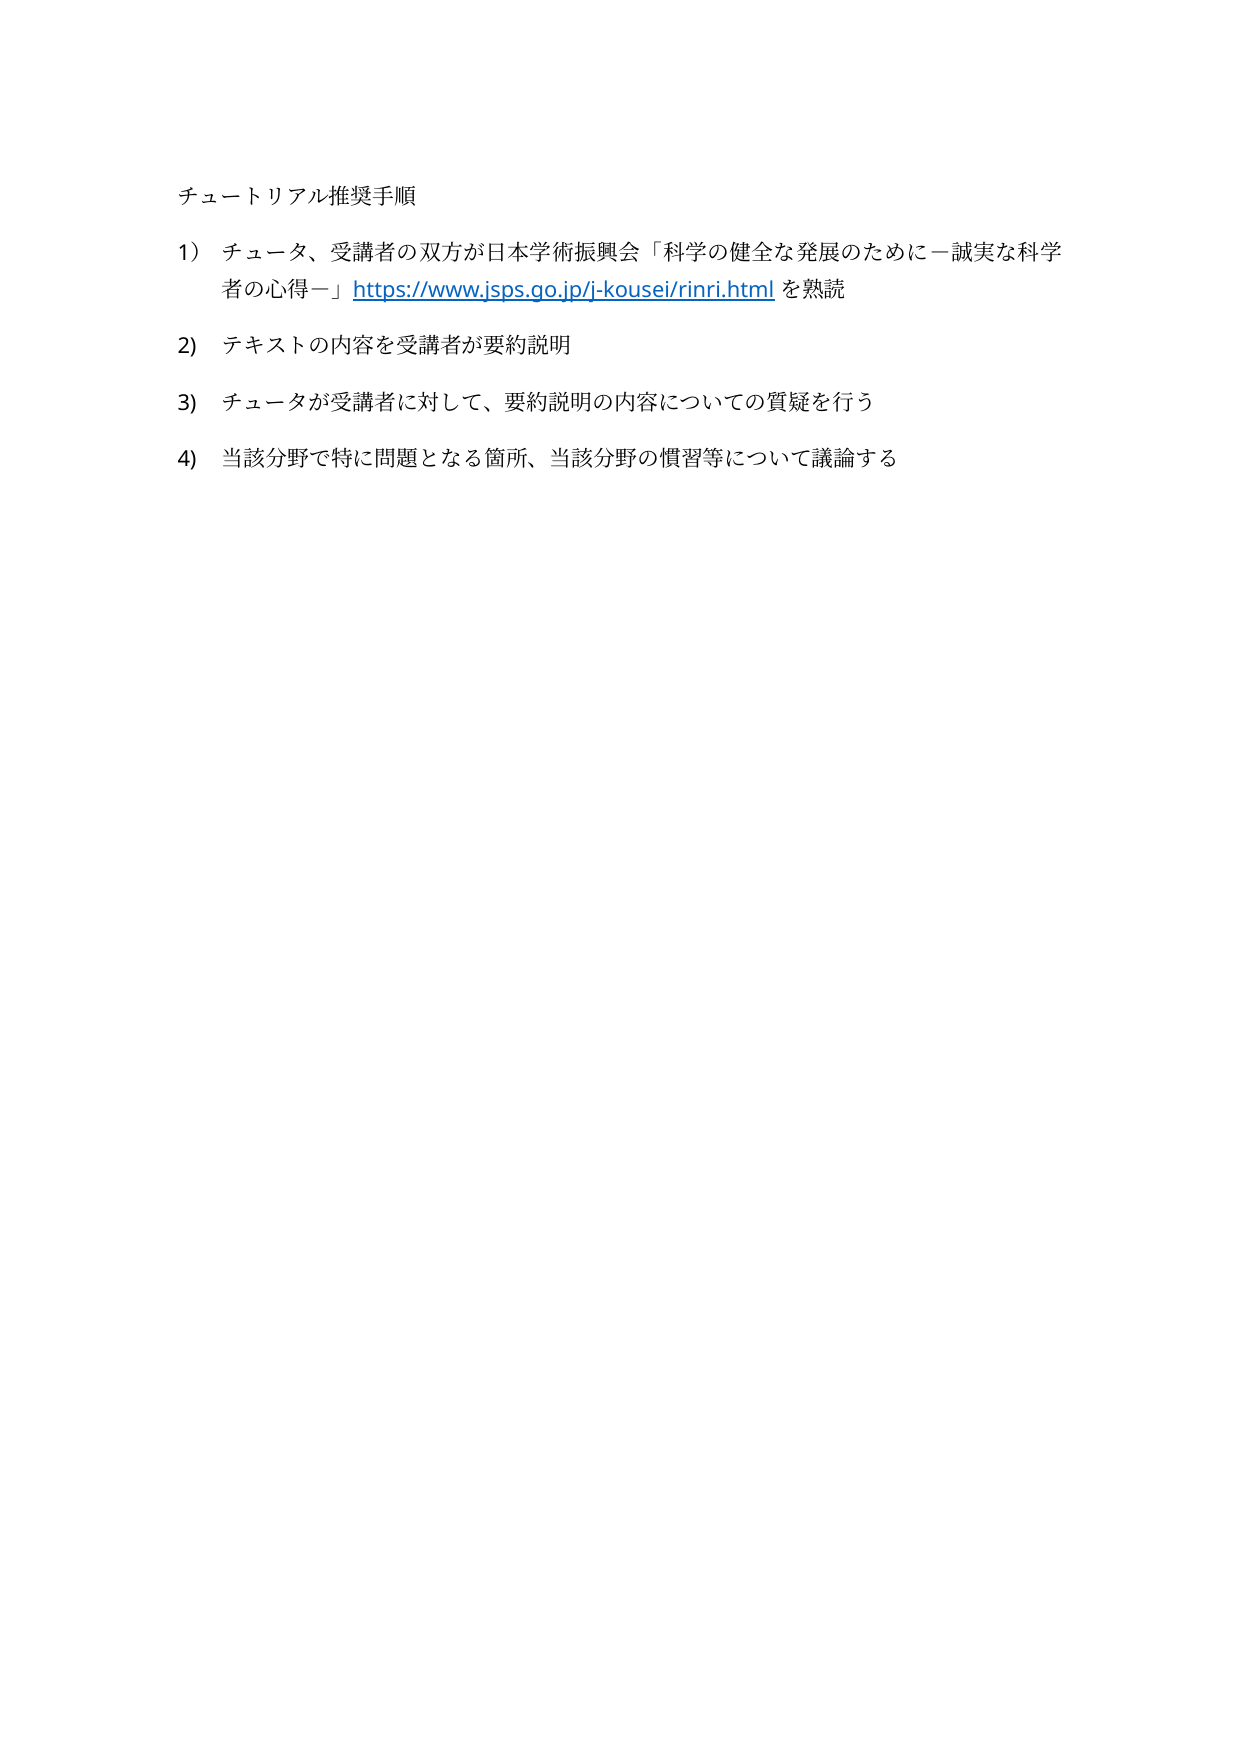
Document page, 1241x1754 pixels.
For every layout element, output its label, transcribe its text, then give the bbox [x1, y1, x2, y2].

text 4) 当該分野で特に問題となる箇所、当該分野の慣習等について議論する [177, 438, 1063, 476]
text 3) チュータが受講者に対して、要約説明の内容についての質疑を行う [177, 382, 1063, 419]
text チュートリアル推奨手順 [177, 176, 1063, 213]
text 2) テキストの内容を受講者が要約説明 [177, 326, 1063, 363]
text 1） チュータ、受講者の双方が日本学術振興会「科学の健全な発展のために－誠実な科学者の心得－」https://www.jsps.go.jp/j-kousei/rinri.html を熟読 [177, 232, 1063, 307]
